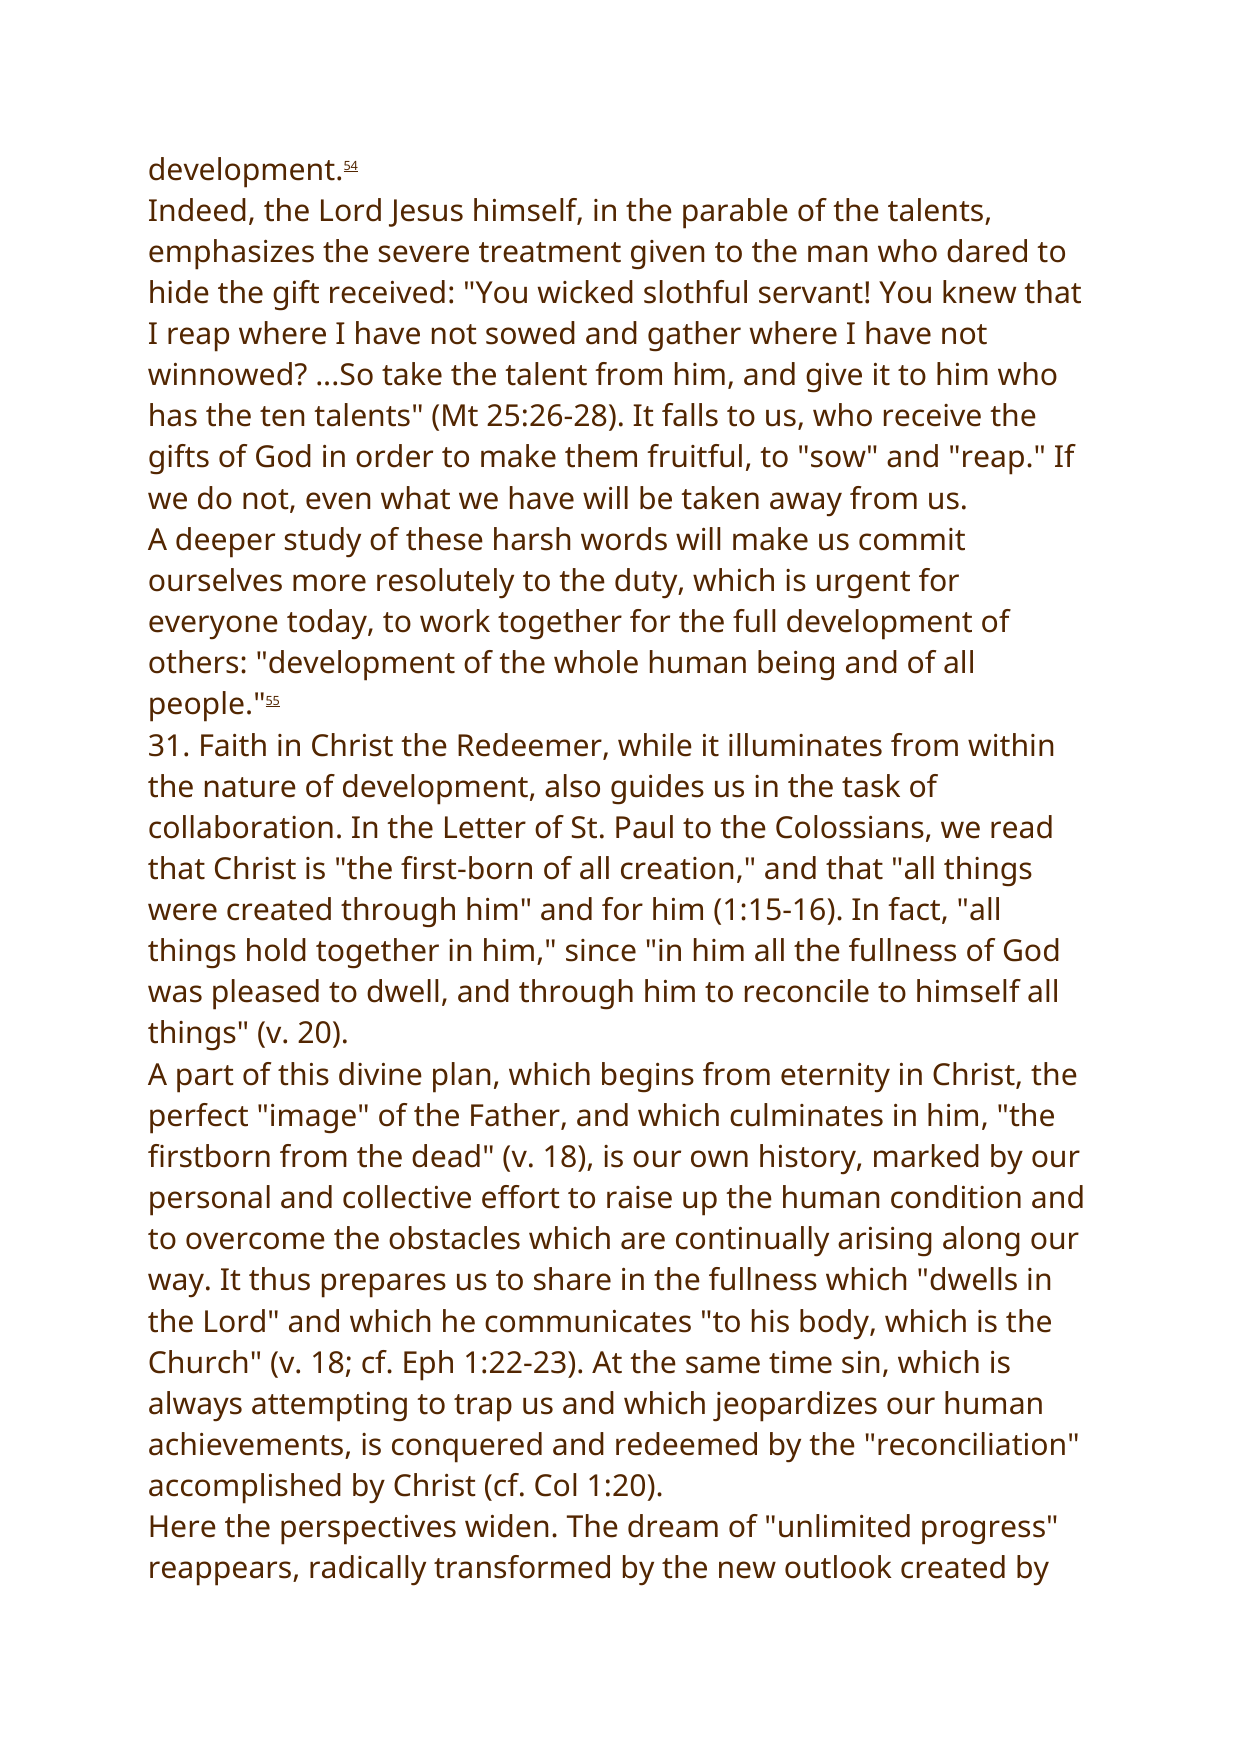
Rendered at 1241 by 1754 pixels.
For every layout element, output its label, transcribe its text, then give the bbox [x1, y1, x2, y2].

text A part of this divine plan, which begins from eternity in Christ, the perfect "image" of the Father, and which culminates in him, "the firstborn from the dead" (v. 18), is our own history, marked by our personal and collective effort to raise up the human condition and to overcome the obstacles which are continually arising along our way. It thus prepares us to share in the fullness which "dwells in the Lord" and which he communicates "to his body, which is the Church" (v. 18; cf. Eph 1:22-23). At the same time sin, which is always attempting to trap us and which jeopardizes our human achievements, is conquered and redeemed by the "reconciliation" accomplished by Christ (cf. Col 1:20). [148, 1053, 1093, 1505]
text Indeed, the Lord Jesus himself, in the parable of the talents, emphasizes the severe treatment given to the man who dared to hide the gift received: "You wicked slothful servant! You knew that I reap where I have not sowed and gather where I have not winnowed? ...So take the talent from him, and give it to him who has the ten talents" (Mt 25:26-28). It falls to us, who receive the gifts of God in order to make them fruitful, to "sow" and "reap." If we do not, even what we have will be taken away from us. [148, 189, 1093, 518]
text A deeper study of these harsh words will make us commit ourselves more resolutely to the duty, which is urgent for everyone today, to work together for the full development of others: "development of the whole human being and of all people."55 [148, 518, 1093, 724]
text 31. Faith in Christ the Redeemer, while it illuminates from within the nature of development, also guides us in the task of collaboration. In the Letter of St. Paul to the Colossians, we read that Christ is "the first-born of all creation," and that "all things were created through him" and for him (1:15-16). In fact, "all things hold together in him," since "in him all the fullness of God was pleased to dwell, and through him to reconcile to himself all things" (v. 20). [148, 724, 1093, 1053]
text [148, 148, 1093, 189]
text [148, 1505, 1093, 1588]
